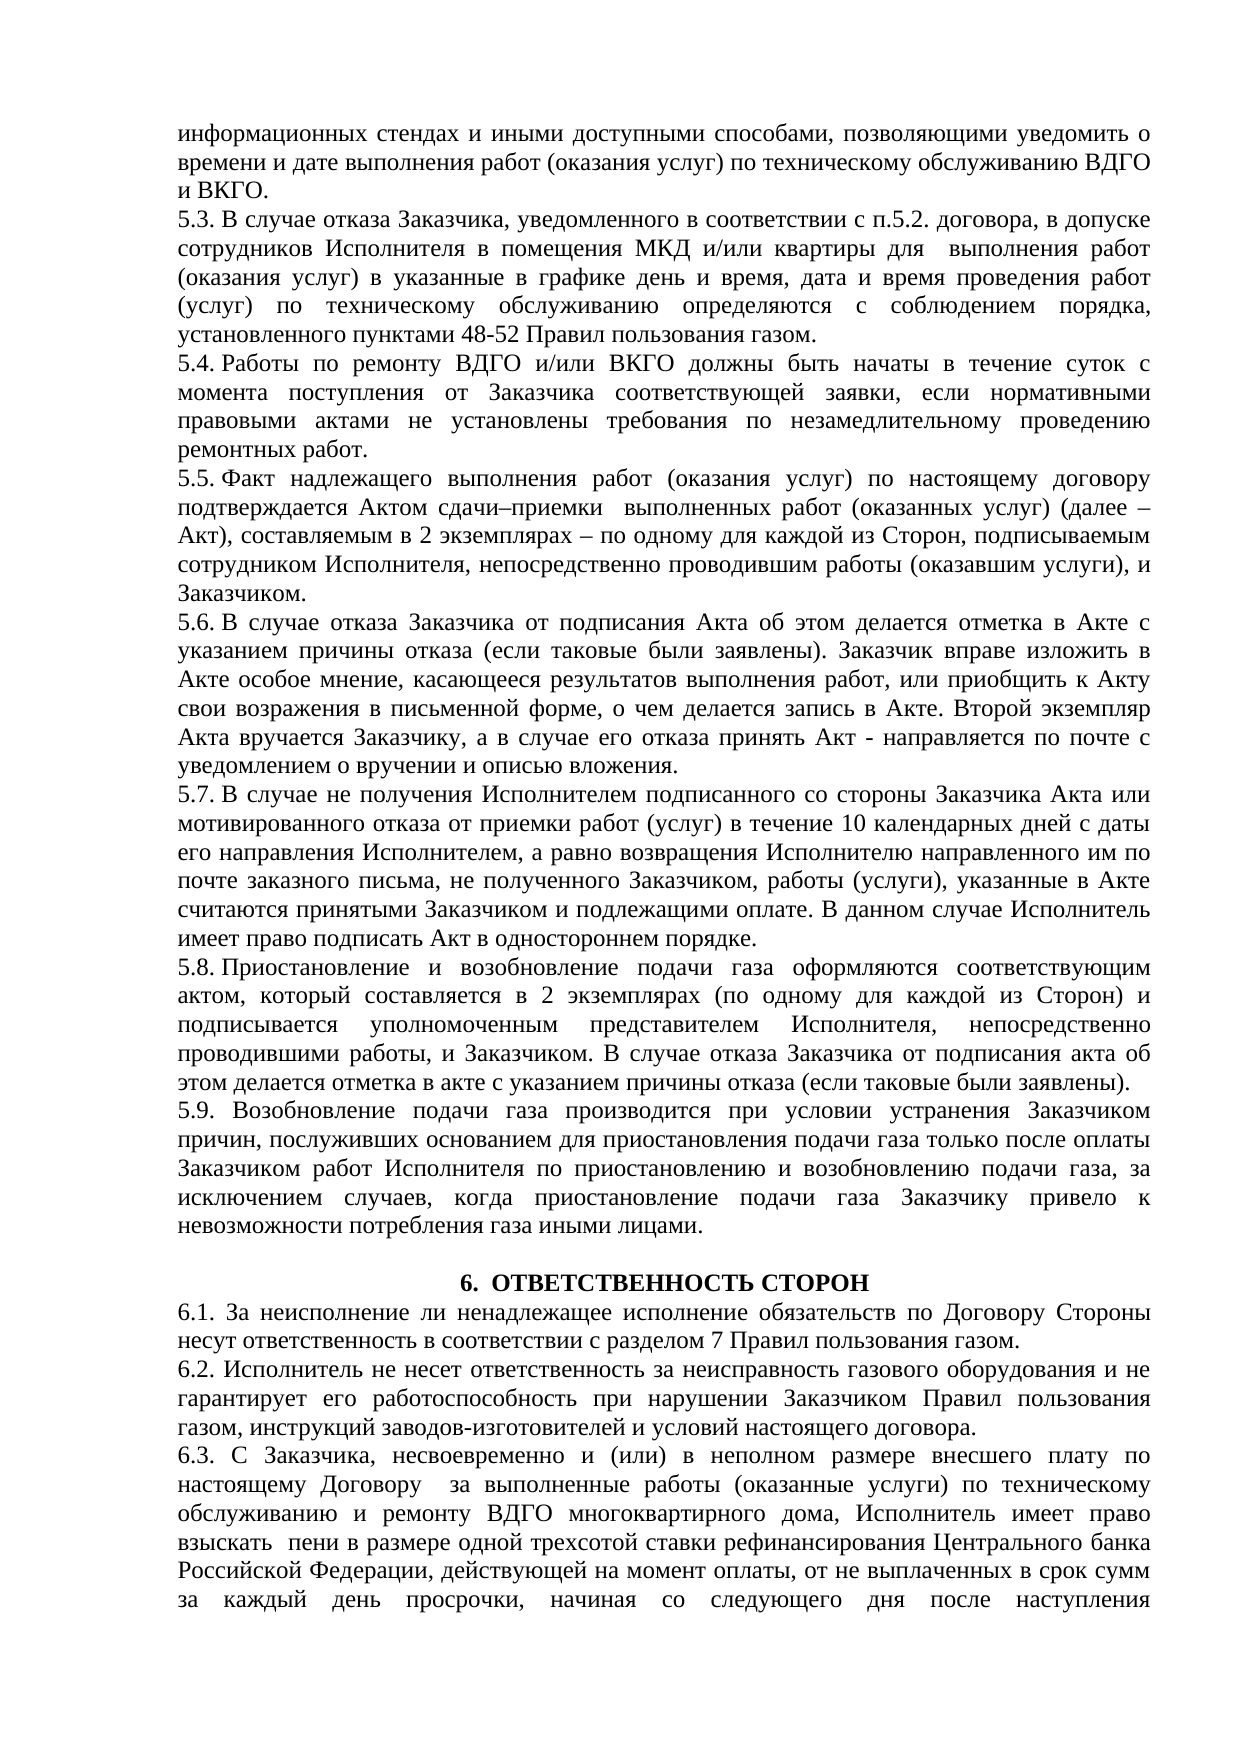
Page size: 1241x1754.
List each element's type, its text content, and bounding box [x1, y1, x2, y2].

text 6. ОТВЕТСТВЕННОСТЬ СТОРОН [177, 1268, 1152, 1297]
text 5.5. Факт надлежащего выполнения работ (оказания услуг) по настоящему договору подтверждается Актом сдачи–приемки выполненных работ (оказанных услуг) (далее – Акт), составляемым в 2 экземплярах – по одному для каждой из Сторон, подписываемым сотрудником Исполнителя, непосредственно проводившим работы (оказавшим услуги), и Заказчиком. [177, 463, 1152, 607]
text 5.3. В случае отказа Заказчика, уведомленного в соответствии с п.5.2. договора, в допуске сотрудников Исполнителя в помещения МКД и/или квартиры для выполнения работ (оказания услуг) в указанные в графике день и время, дата и время проведения работ (услуг) по техническому обслуживанию определяются с соблюдением порядка, установленного пунктами 48-52 Правил пользования газом. [177, 204, 1152, 348]
text 5.6. В случае отказа Заказчика от подписания Акта об этом делается отметка в Акте с указанием причины отказа (если таковые были заявлены). Заказчик вправе изложить в Акте особое мнение, касающееся результатов выполнения работ, или приобщить к Акту свои возражения в письменной форме, о чем делается запись в Акте. Второй экземпляр Акта вручается Заказчику, а в случае его отказа принять Акт - направляется по почте с уведомлением о вручении и описью вложения. [177, 607, 1152, 779]
text 6.2. Исполнитель не несет ответственность за неисправность газового оборудования и не гарантирует его работоспособность при нарушении Заказчиком Правил пользования газом, инструкций заводов-изготовителей и условий настоящего договора. [177, 1354, 1152, 1441]
text 6.1. За неисполнение ли ненадлежащее исполнение обязательств по Договору Стороны несут ответственность в соответствии с разделом 7 Правил пользования газом. [177, 1297, 1152, 1354]
text 5.4. Работы по ремонту ВДГО и/или ВКГО должны быть начаты в течение суток с момента поступления от Заказчика соответствующей заявки, если нормативными правовыми актами не установлены требования по незамедлительному проведению ремонтных работ. [177, 348, 1152, 463]
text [177, 118, 1152, 204]
text 5.7. В случае не получения Исполнителем подписанного со стороны Заказчика Акта или мотивированного отказа от приемки работ (услуг) в течение 10 календарных дней с даты его направления Исполнителем, а равно возвращения Исполнителю направленного им по почте заказного письма, не полученного Заказчиком, работы (услуги), указанные в Акте считаются принятыми Заказчиком и подлежащими оплате. В данном случае Исполнитель имеет право подписать Акт в одностороннем порядке. [177, 779, 1152, 952]
text 5.9. Возобновление подачи газа производится при условии устранения Заказчиком причин, послуживших основанием для приостановления подачи газа только после оплаты Заказчиком работ Исполнителя по приостановлению и возобновлению подачи газа, за исключением случаев, когда приостановление подачи газа Заказчику привело к невозможности потребления газа иными лицами. [177, 1096, 1152, 1239]
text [177, 1441, 1152, 1613]
text 5.8. Приостановление и возобновление подачи газа оформляются соответствующим актом, который составляется в 2 экземплярах (по одному для каждой из Сторон) и подписывается уполномоченным представителем Исполнителя, непосредственно проводившими работы, и Заказчиком. В случае отказа Заказчика от подписания акта об этом делается отметка в акте с указанием причины отказа (если таковые были заявлены). [177, 952, 1152, 1096]
